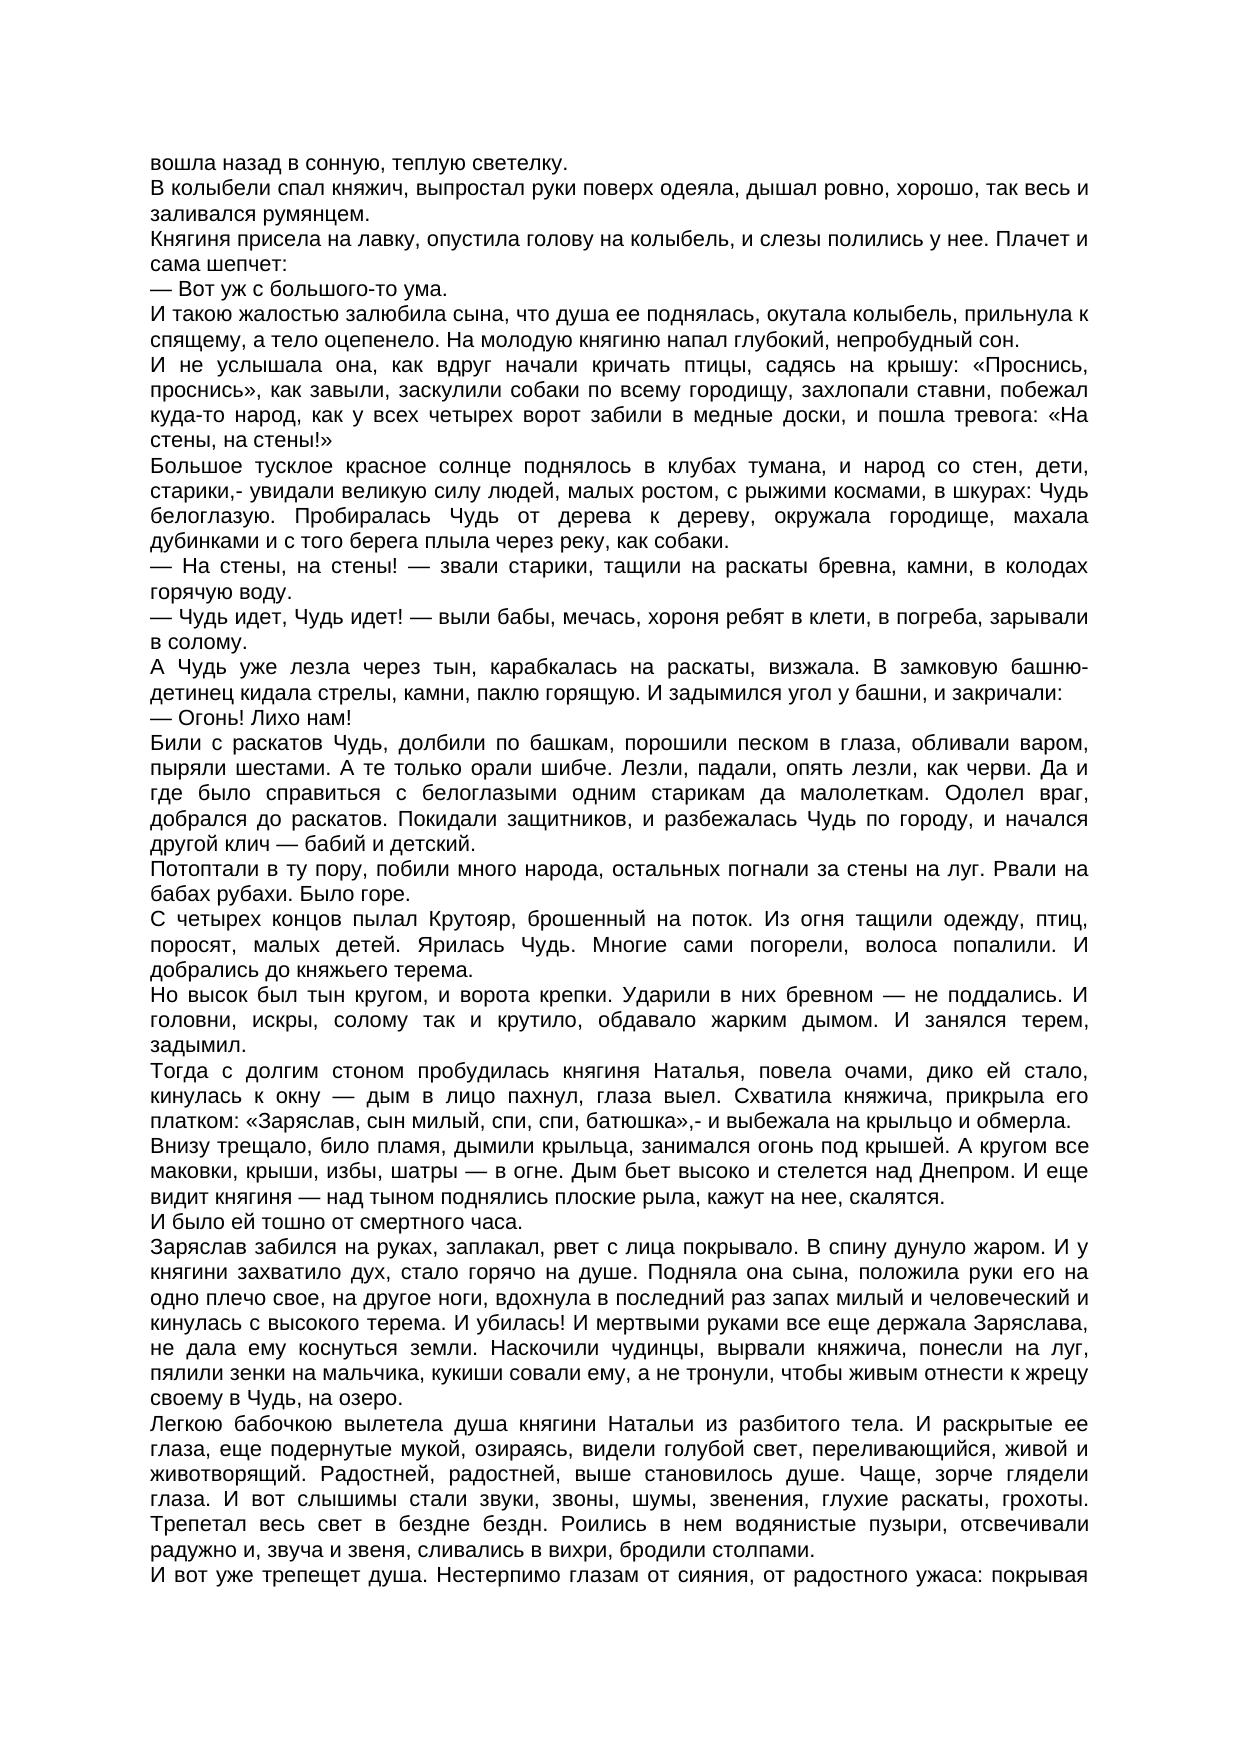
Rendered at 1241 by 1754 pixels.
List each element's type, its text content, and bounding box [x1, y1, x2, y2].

text И не услышала она, как вдруг начали кричать птицы, садясь на крышу: «Проснись, проснись», как завыли, заскулили собаки по всему городищу, захлопали ставни, побежал куда-то народ, как у всех четырех ворот забили в медные доски, и пошла тревога: «На стены, на стены!» [150, 352, 1090, 452]
text Внизу трещало, било пламя, дымили крыльца, занимался огонь под крышей. А кругом все маковки, крыши, избы, шатры — в огне. Дым бьет высоко и стелется над Днепром. И еще видит княгиня — над тыном поднялись плоские рыла, кажут на нее, скалятся. [150, 1133, 1090, 1209]
text Потоптали в ту пору, побили много народа, остальных погнали за стены на луг. Рвали на бабах рубахи. Было горе. [150, 856, 1090, 906]
text Но высок был тын кругом, и ворота крепки. Ударили в них бревном — не поддались. И головни, искры, солому так и крутило, обдавало жарким дымом. И занялся терем, задымил. [150, 982, 1090, 1057]
text Заряслав забился на руках, заплакал, рвет с лица покрывало. В спину дунуло жаром. И у княгини захватило дух, стало горячо на душе. Подняла она сына, положила руки его на одно плечо свое, на другое ноги, вдохнула в последний раз запах милый и человеческий и кинулась с высокого терема. И убилась! И мертвыми руками все еще держала Заряслава, не дала ему коснуться земли. Наскочили чудинцы, вырвали княжича, понесли на луг, пялили зенки на мальчика, кукиши совали ему, а не тронули, чтобы живым отнести к жрецу своему в Чудь, на озеро. [150, 1234, 1090, 1410]
text Княгиня присела на лавку, опустила голову на колыбель, и слезы полились у нее. Плачет и сама шепчет: [150, 226, 1090, 276]
text Били с раскатов Чудь, долбили по башкам, порошили песком в глаза, обливали варом, пыряли шестами. А те только орали шибче. Лезли, падали, опять лезли, как черви. Да и где было справиться с белоглазыми одним старикам да малолеткам. Одолел враг, добрался до раскатов. Покидали защитников, и разбежалась Чудь по городу, и начался другой клич — бабий и детский. [150, 730, 1090, 856]
text — Чудь идет, Чудь идет! — выли бабы, мечась, хороня ребят в клети, в погреба, зарывали в солому. [150, 604, 1090, 654]
text Большое тусклое красное солнце поднялось в клубах тумана, и народ со стен, дети, старики,- увидали великую силу людей, малых ростом, с рыжими космами, в шкурах: Чудь белоглазую. Пробиралась Чудь от дерева к дереву, окружала городище, махала дубинками и с того берега плыла через реку, как собаки. [150, 452, 1090, 553]
text И такою жалостью залюбила сына, что душа ее поднялась, окутала колыбель, прильнула к спящему, а тело оцепенело. На молодую княгиню напал глубокий, непробудный сон. [150, 301, 1090, 352]
text И было ей тошно от смертного часа. [150, 1209, 1090, 1234]
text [150, 150, 1090, 175]
text — Огонь! Лихо нам! [150, 704, 1090, 730]
text — Вот уж с большого-то ума. [150, 276, 1090, 301]
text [150, 1562, 1090, 1587]
text А Чудь уже лезла через тын, карабкалась на раскаты, визжала. В замковую башню-детинец кидала стрелы, камни, паклю горящую. И задымился угол у башни, и закричали: [150, 654, 1090, 704]
text Легкою бабочкою вылетела душа княгини Натальи из разбитого тела. И раскрытые ее глаза, еще подернутые мукой, озираясь, видели голубой свет, переливающийся, живой и животворящий. Радостней, радостней, выше становилось душе. Чаще, зорче глядели глаза. И вот слышимы стали звуки, звоны, шумы, звенения, глухие раскаты, грохоты. Трепетал весь свет в бездне бездн. Роились в нем водянистые пузыри, отсвечивали радужно и, звуча и звеня, сливались в вихри, бродили столпами. [150, 1410, 1090, 1562]
text Тогда с долгим стоном пробудилась княгиня Наталья, повела очами, дико ей стало, кинулась к окну — дым в лицо пахнул, глаза выел. Схватила княжича, прикрыла его платком: «Заряслав, сын милый, спи, спи, батюшка»,- и выбежала на крыльцо и обмерла. [150, 1057, 1090, 1133]
text — На стены, на стены! — звали старики, тащили на раскаты бревна, камни, в колодах горячую воду. [150, 553, 1090, 604]
text В колыбели спал княжич, выпростал руки поверх одеяла, дышал ровно, хорошо, так весь и заливался румянцем. [150, 175, 1090, 226]
text С четырех концов пылал Крутояр, брошенный на поток. Из огня тащили одежду, птиц, поросят, малых детей. Ярилась Чудь. Многие сами погорели, волоса попалили. И добрались до княжьего терема. [150, 906, 1090, 982]
